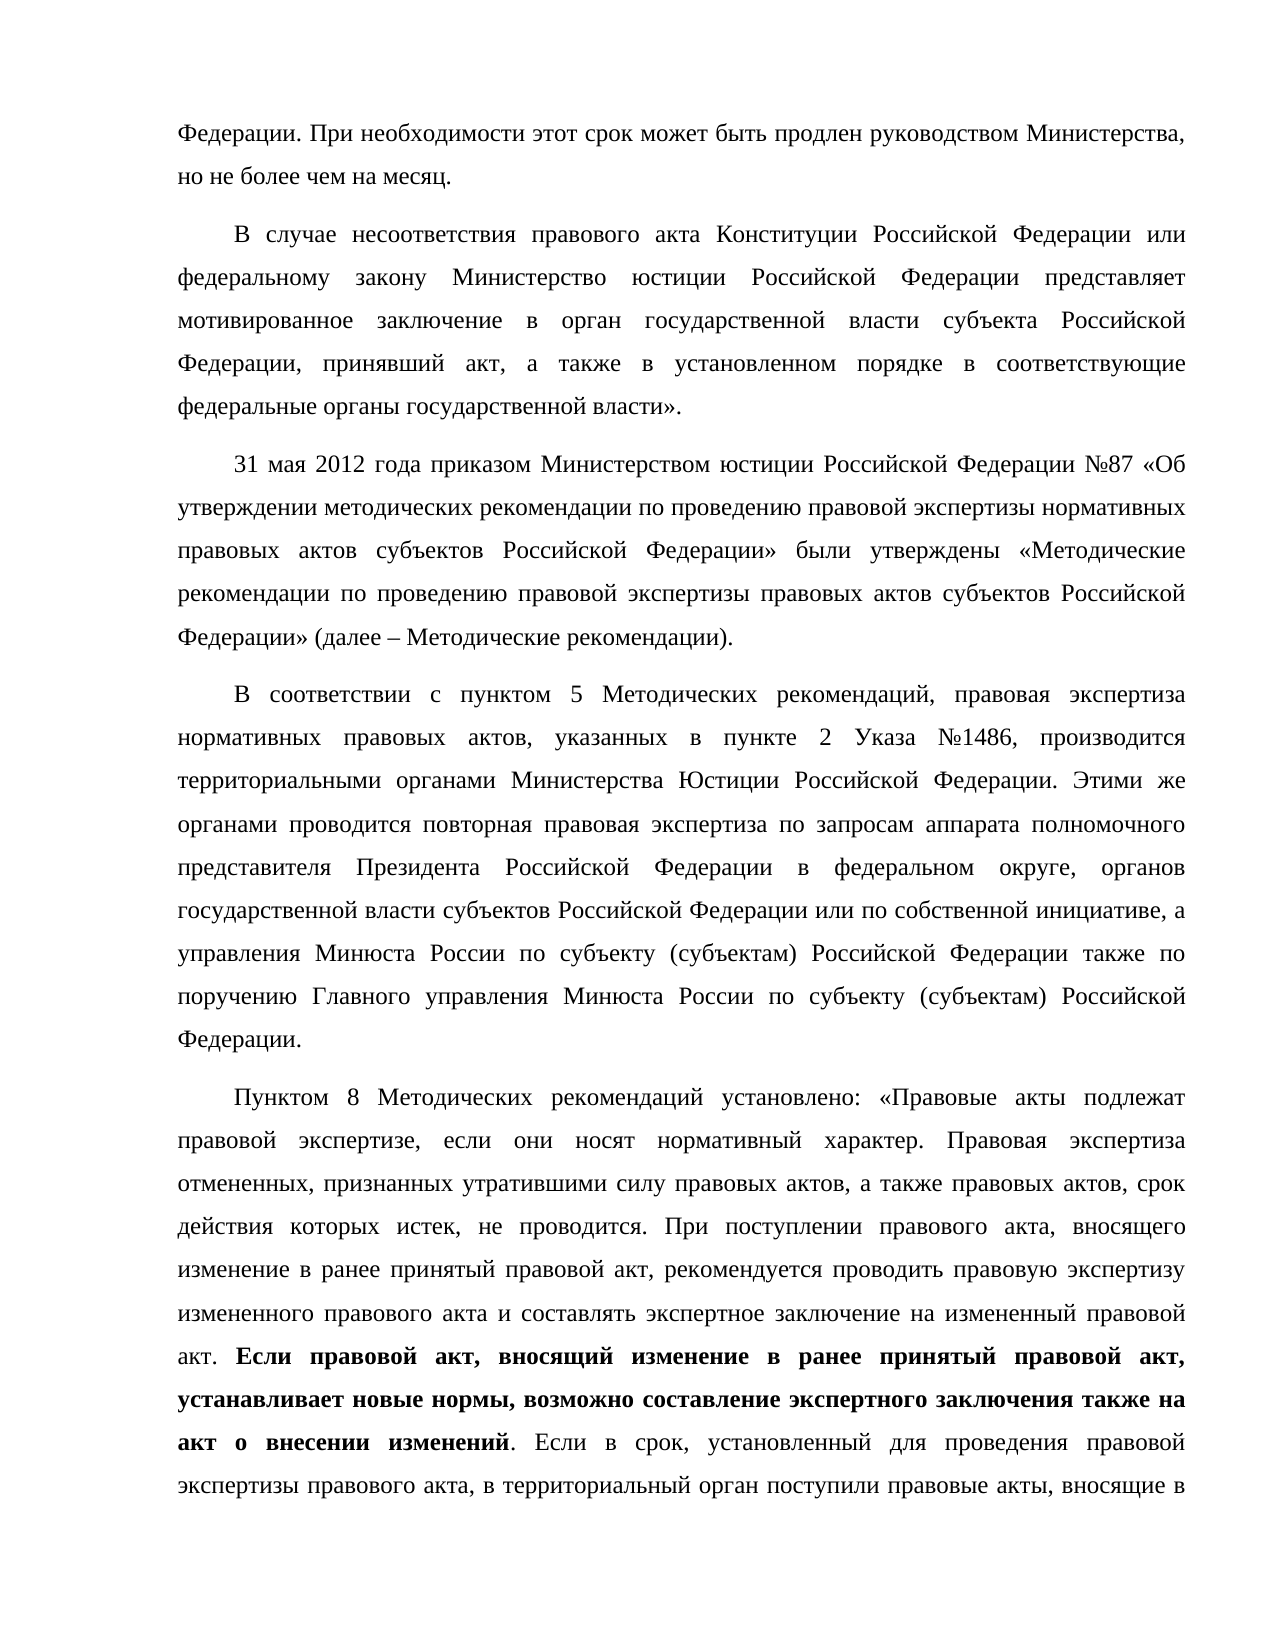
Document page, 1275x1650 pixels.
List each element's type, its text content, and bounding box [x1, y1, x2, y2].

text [177, 118, 1186, 190]
text В случае несоответствия правового акта Конституции Российской Федерации или федеральному закону Министерство юстиции Российской Федерации представляет мотивированное заключение в орган государственной власти субъекта Российской Федерации, принявший акт, а также в установленном порядке в соответствующие федеральные органы государственной власти». [177, 219, 1186, 420]
text 31 мая 2012 года приказом Министерством юстиции Российской Федерации №87 «Об утверждении методических рекомендации по проведению правовой экспертизы нормативных правовых актов субъектов Российской Федерации» были утверждены «Методические рекомендации по проведению правовой экспертизы правовых актов субъектов Российской Федерации» (далее – Методические рекомендации). [177, 449, 1186, 650]
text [177, 1082, 1186, 1499]
text В соответствии с пунктом 5 Методических рекомендаций, правовая экспертиза нормативных правовых актов, указанных в пункте 2 Указа №1486, производится территориальными органами Министерства Юстиции Российской Федерации. Этими же органами проводится повторная правовая экспертиза по запросам аппарата полномочного представителя Президента Российской Федерации в федеральном округе, органов государственной власти субъектов Российской Федерации или по собственной инициативе, а управления Минюста России по субъекту (субъектам) Российской Федерации также по поручению Главного управления Минюста России по субъекту (субъектам) Российской Федерации. [177, 679, 1186, 1053]
